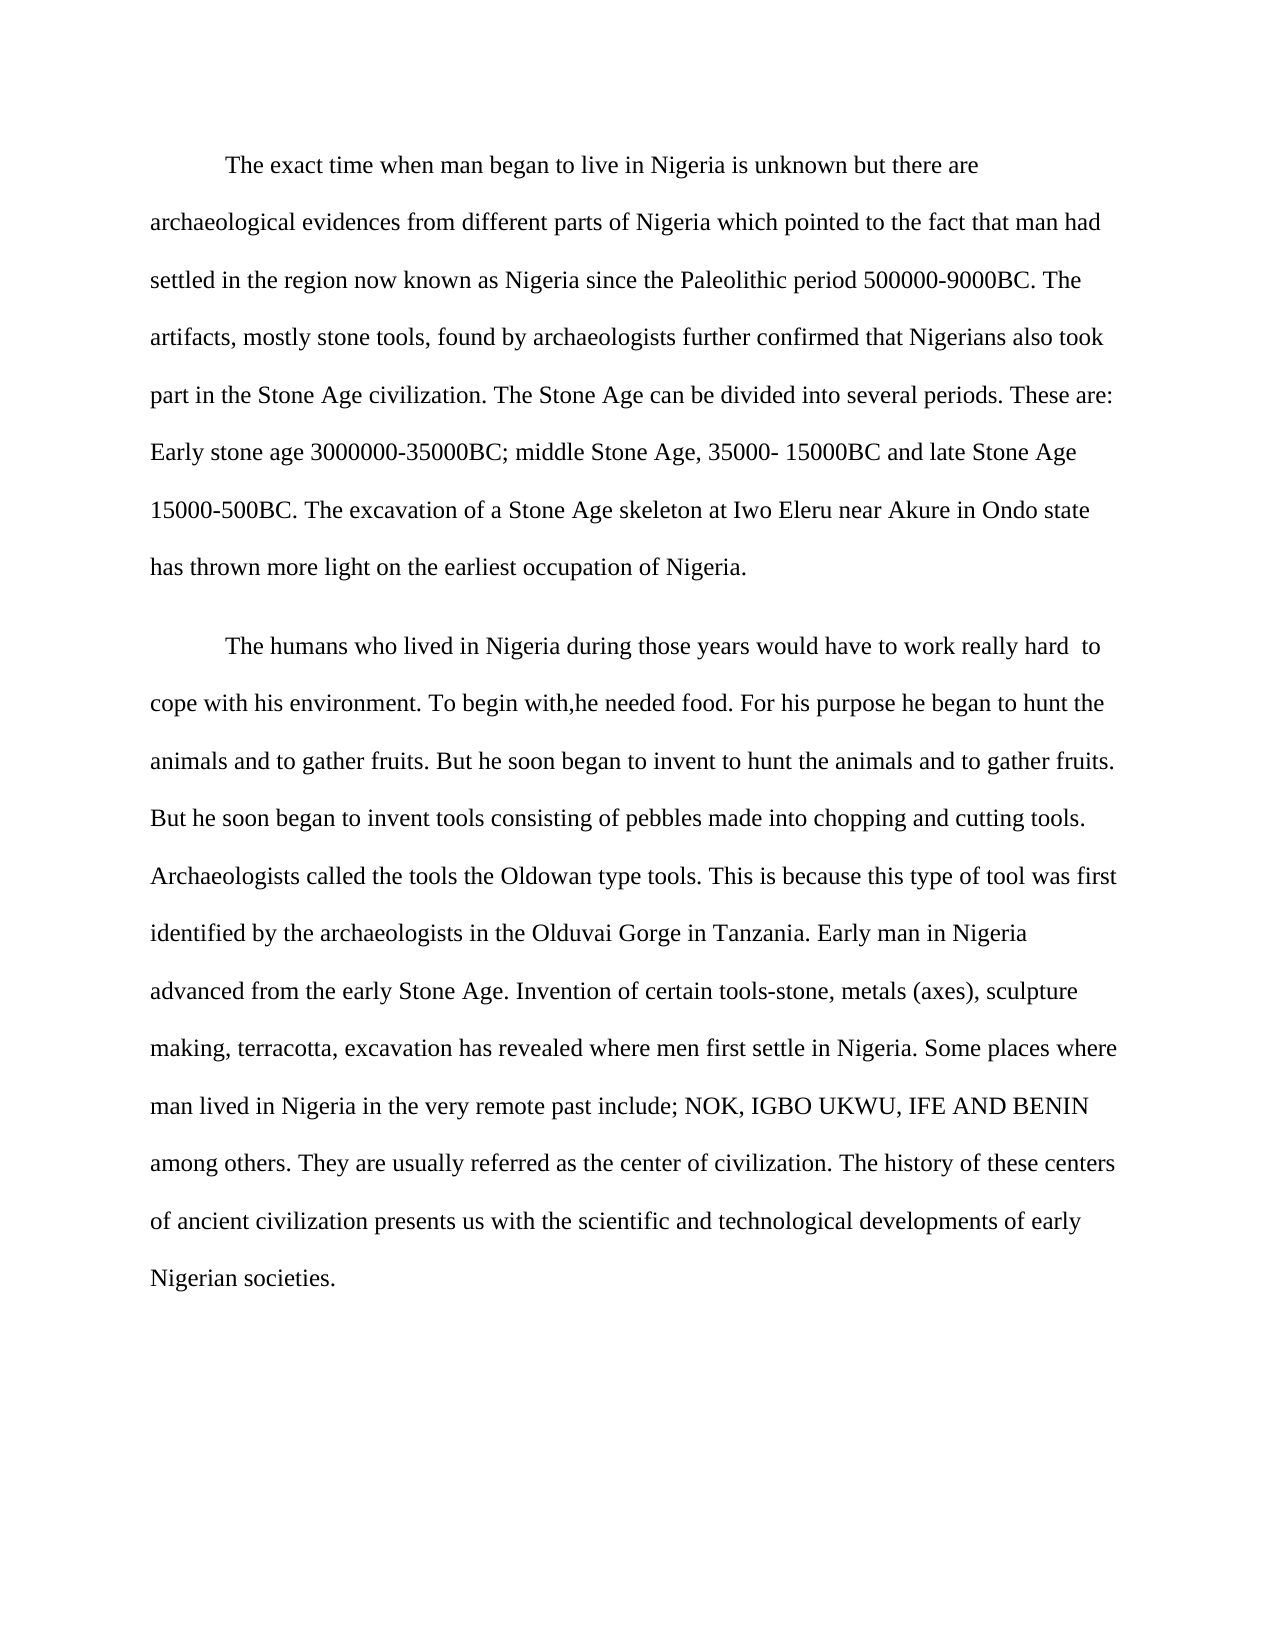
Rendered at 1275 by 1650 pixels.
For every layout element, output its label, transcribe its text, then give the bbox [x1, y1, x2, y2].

text The humans who lived in Nigeria during those years would have to work really hard to cope with his environment. To begin with,he needed food. For his purpose he began to hunt the animals and to gather fruits. But he soon began to invent to hunt the animals and to gather fruits. But he soon began to invent tools consisting of pebbles made into chopping and cutting tools. Archaeologists called the tools the Oldowan type tools. This is because this type of tool was first identified by the archaeologists in the Olduvai Gorge in Tanzania. Early man in Nigeria advanced from the early Stone Age. Invention of certain tools-stone, metals (axes), sculpture making, terracotta, excavation has revealed where men first settle in Nigeria. Some places where man lived in Nigeria in the very remote past include; NOK, IGBO UKWU, IFE AND BENIN among others. They are usually referred as the center of civilization. The history of these centers of ancient civilization presents us with the scientific and technological developments of early Nigerian societies. [150, 631, 1125, 1292]
text The exact time when man began to live in Nigeria is unknown but there are archaeological evidences from different parts of Nigeria which pointed to the fact that man had settled in the region now known as Nigeria since the Paleolithic period 500000-9000BC. The artifacts, mostly stone tools, found by archaeologists further confirmed that Nigerians also took part in the Stone Age civilization. The Stone Age can be divided into several periods. These are: Early stone age 3000000-35000BC; middle Stone Age, 35000- 15000BC and late Stone Age 15000-500BC. The excavation of a Stone Age skeleton at Iwo Eleru near Akure in Ondo state has thrown more light on the earliest occupation of Nigeria. [150, 150, 1125, 581]
